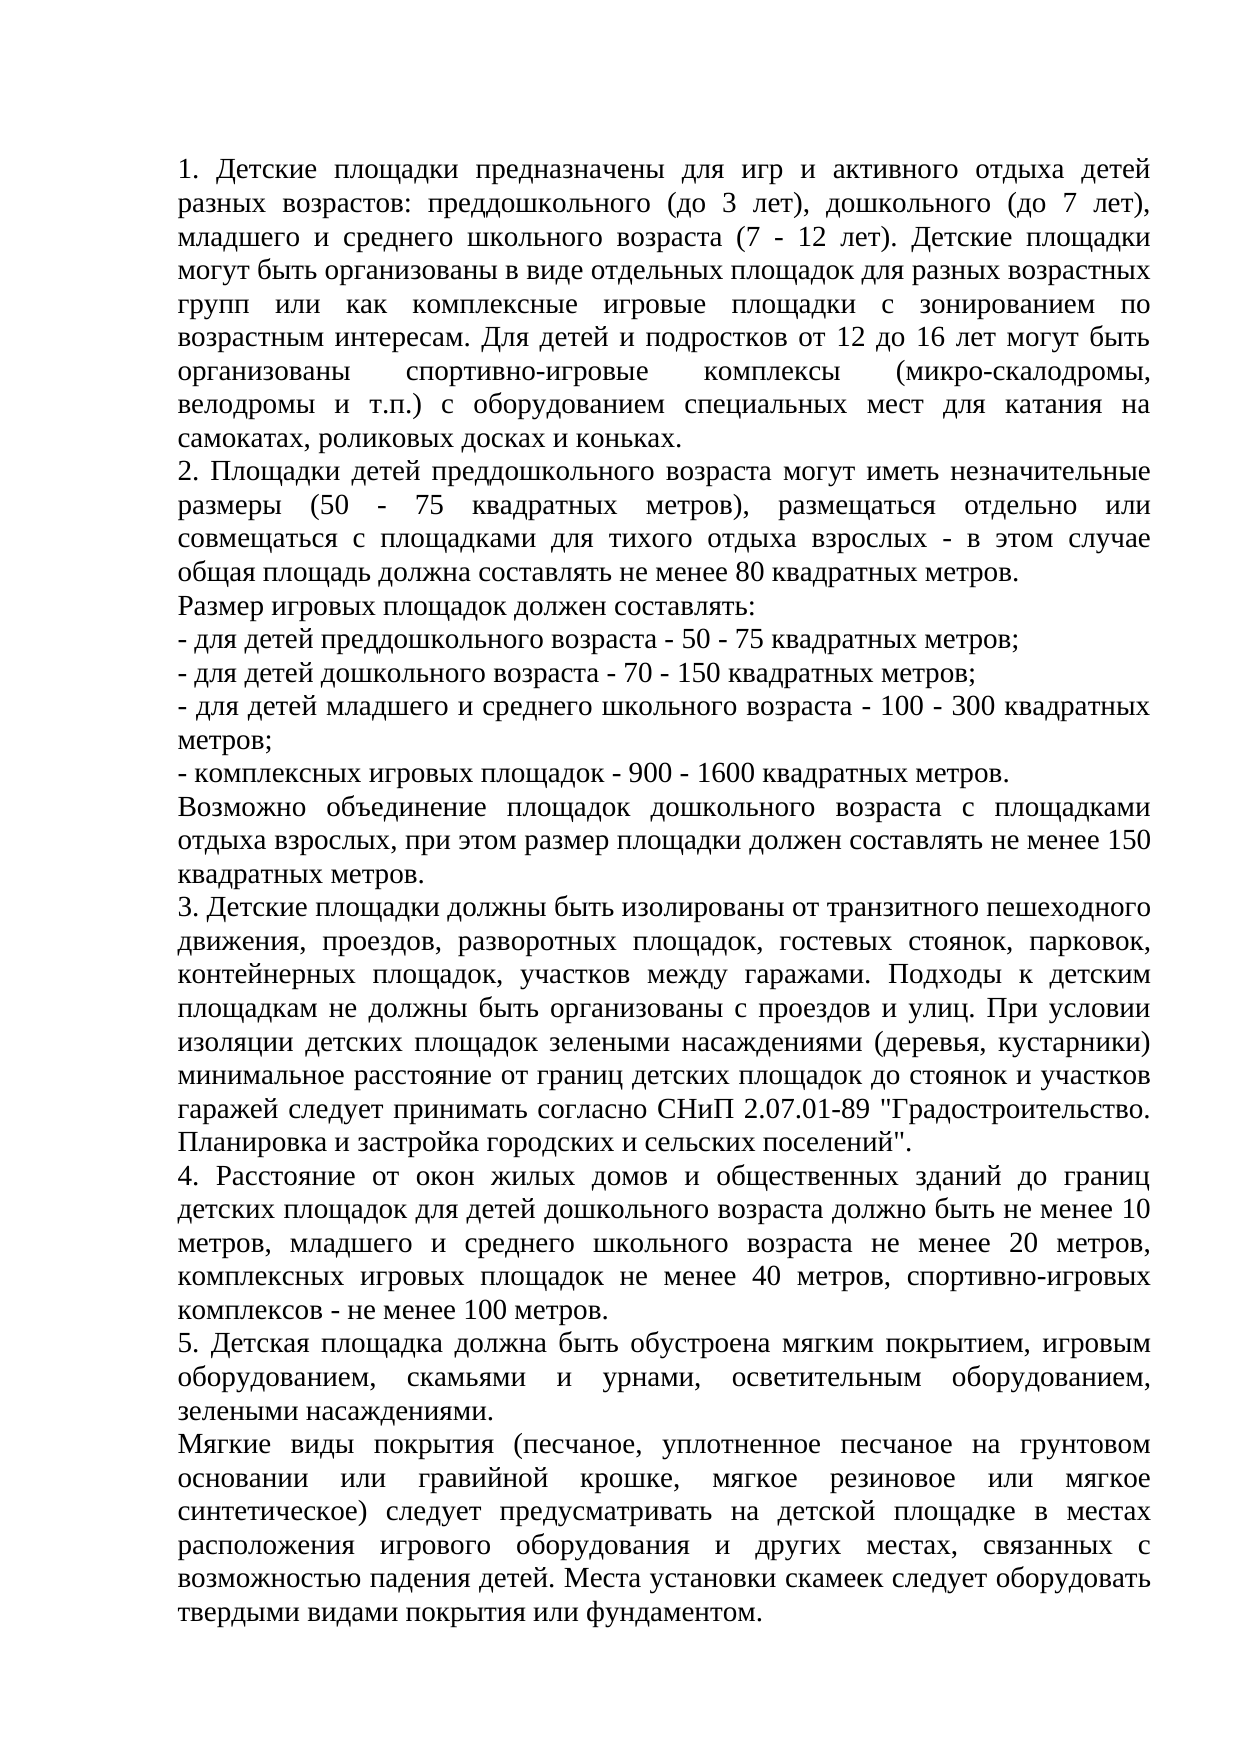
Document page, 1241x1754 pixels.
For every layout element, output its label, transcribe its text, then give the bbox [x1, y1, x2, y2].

text - для детей дошкольного возраста - 70 - 150 квадратных метров; [177, 655, 1152, 688]
text Мягкие виды покрытия (песчаное, уплотненное песчаное на грунтовом основании или гравийной крошке, мягкое резиновое или мягкое синтетическое) следует предусматривать на детской площадке в местах расположения игрового оборудования и других местах, связанных с возможностью падения детей. Места установки скамеек следует оборудовать твердыми видами покрытия или фундаментом. [177, 1426, 1152, 1627]
text - комплексных игровых площадок - 900 - 1600 квадратных метров. [177, 755, 1152, 789]
text - для детей младшего и среднего школьного возраста - 100 - 300 квадратных метров; [177, 688, 1152, 755]
text 2. Площадки детей преддошкольного возраста могут иметь незначительные размеры (50 - 75 квадратных метров), размещаться отдельно или совмещаться с площадками для тихого отдыха взрослых - в этом случае общая площадь должна составлять не менее 80 квадратных метров. [177, 453, 1152, 588]
text 1. Детские площадки предназначены для игр и активного отдыха детей разных возрастов: преддошкольного (до 3 лет), дошкольного (до 7 лет), младшего и среднего школьного возраста (7 - 12 лет). Детские площадки могут быть организованы в виде отдельных площадок для разных возрастных групп или как комплексные игровые площадки с зонированием по возрастным интересам. Для детей и подростков от 12 до 16 лет могут быть организованы спортивно-игровые комплексы (микро-скалодромы, велодромы и т.п.) с оборудованием специальных мест для катания на самокатах, роликовых досках и коньках. [177, 152, 1152, 453]
text - для детей преддошкольного возраста - 50 - 75 квадратных метров; [177, 621, 1152, 655]
text 3. Детские площадки должны быть изолированы от транзитного пешеходного движения, проездов, разворотных площадок, гостевых стоянок, парковок, контейнерных площадок, участков между гаражами. Подходы к детским площадкам не должны быть организованы с проездов и улиц. При условии изоляции детских площадок зелеными насаждениями (деревья, кустарники) минимальное расстояние от границ детских площадок до стоянок и участков гаражей следует принимать согласно СНиП 2.07.01-89 "Градостроительство. Планировка и застройка городских и сельских поселений". [177, 889, 1152, 1158]
text Возможно объединение площадок дошкольного возраста с площадками отдыха взрослых, при этом размер площадки должен составлять не менее 150 квадратных метров. [177, 789, 1152, 889]
text 5. Детская площадка должна быть обустроена мягким покрытием, игровым оборудованием, скамьями и урнами, осветительным оборудованием, зелеными насаждениями. [177, 1326, 1152, 1426]
text Размер игровых площадок должен составлять: [177, 588, 1152, 621]
text 4. Расстояние от окон жилых домов и общественных зданий до границ детских площадок для детей дошкольного возраста должно быть не менее , младшего и среднего школьного возраста не менее , комплексных игровых площадок не менее , спортивно-игровых комплексов - не менее . [177, 1158, 1152, 1326]
